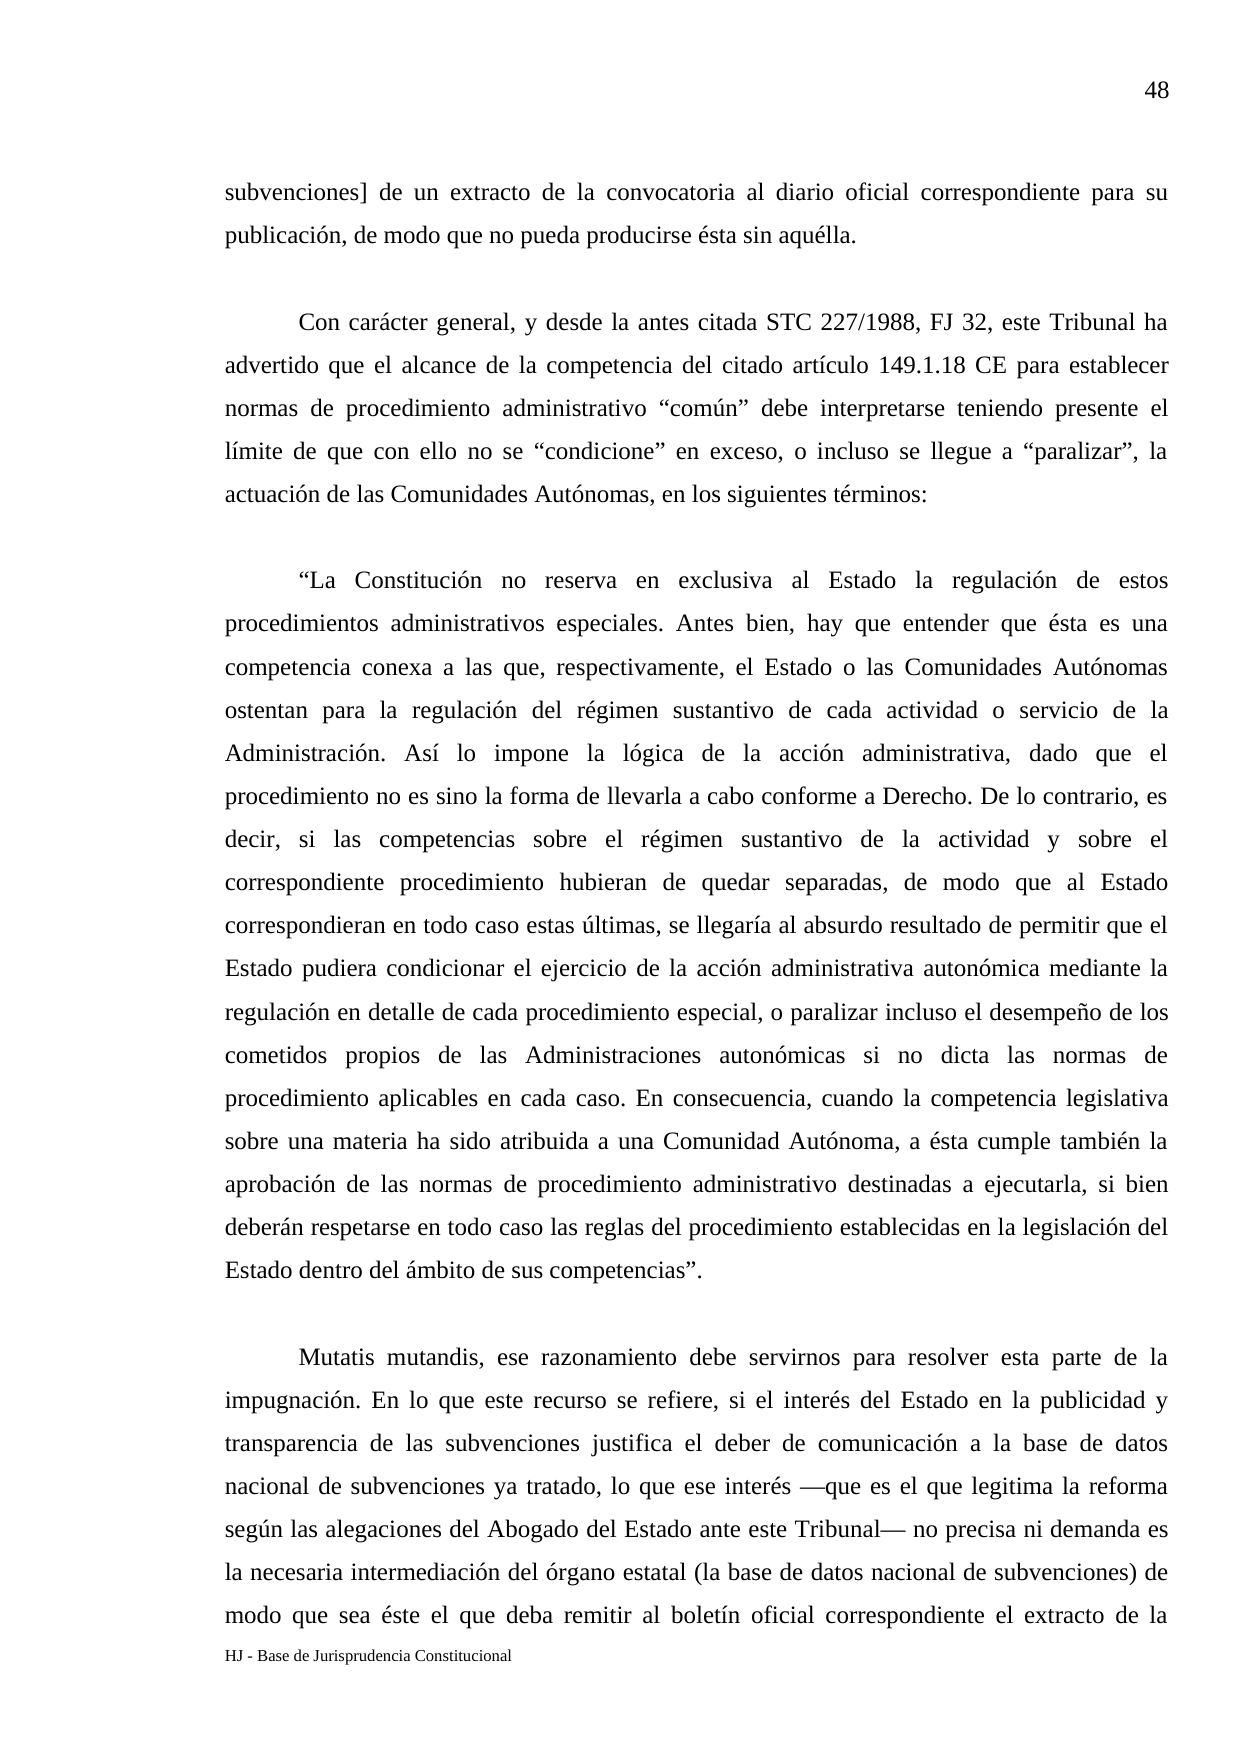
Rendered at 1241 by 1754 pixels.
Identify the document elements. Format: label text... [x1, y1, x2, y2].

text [224, 1342, 1169, 1629]
text Con carácter general, y desde la antes citada STC 227/1988, FJ 32, este Tribunal ha advertido que el alcance de la competencia del citado artículo 149.1.18 CE para establecer normas de procedimiento administrativo “común” debe interpretarse teniendo presente el límite de que con ello no se “condicione” en exceso, o incluso se llegue a “paralizar”, la actuación de las Comunidades Autónomas, en los siguientes términos: [224, 307, 1169, 508]
text “La Constitución no reserva en exclusiva al Estado la regulación de estos procedimientos administrativos especiales. Antes bien, hay que entender que ésta es una competencia conexa a las que, respectivamente, el Estado o las Comunidades Autónomas ostentan para la regulación del régimen sustantivo de cada actividad o servicio de la Administración. Así lo impone la lógica de la acción administrativa, dado que el procedimiento no es sino la forma de llevarla a cabo conforme a Derecho. De lo contrario, es decir, si las competencias sobre el régimen sustantivo de la actividad y sobre el correspondiente procedimiento hubieran de quedar separadas, de modo que al Estado correspondieran en todo caso estas últimas, se llegaría al absurdo resultado de permitir que el Estado pudiera condicionar el ejercicio de la acción administrativa autonómica mediante la regulación en detalle de cada procedimiento especial, o paralizar incluso el desempeño de los cometidos propios de las Administraciones autonómicas si no dicta las normas de procedimiento aplicables en cada caso. En consecuencia, cuando la competencia legislativa sobre una materia ha sido atribuida a una Comunidad Autónoma, a ésta cumple también la aprobación de las normas de procedimiento administrativo destinadas a ejecutarla, si bien deberán respetarse en todo caso las reglas del procedimiento establecidas en la legislación del Estado dentro del ámbito de sus competencias”. [224, 565, 1169, 1284]
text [224, 177, 1169, 249]
